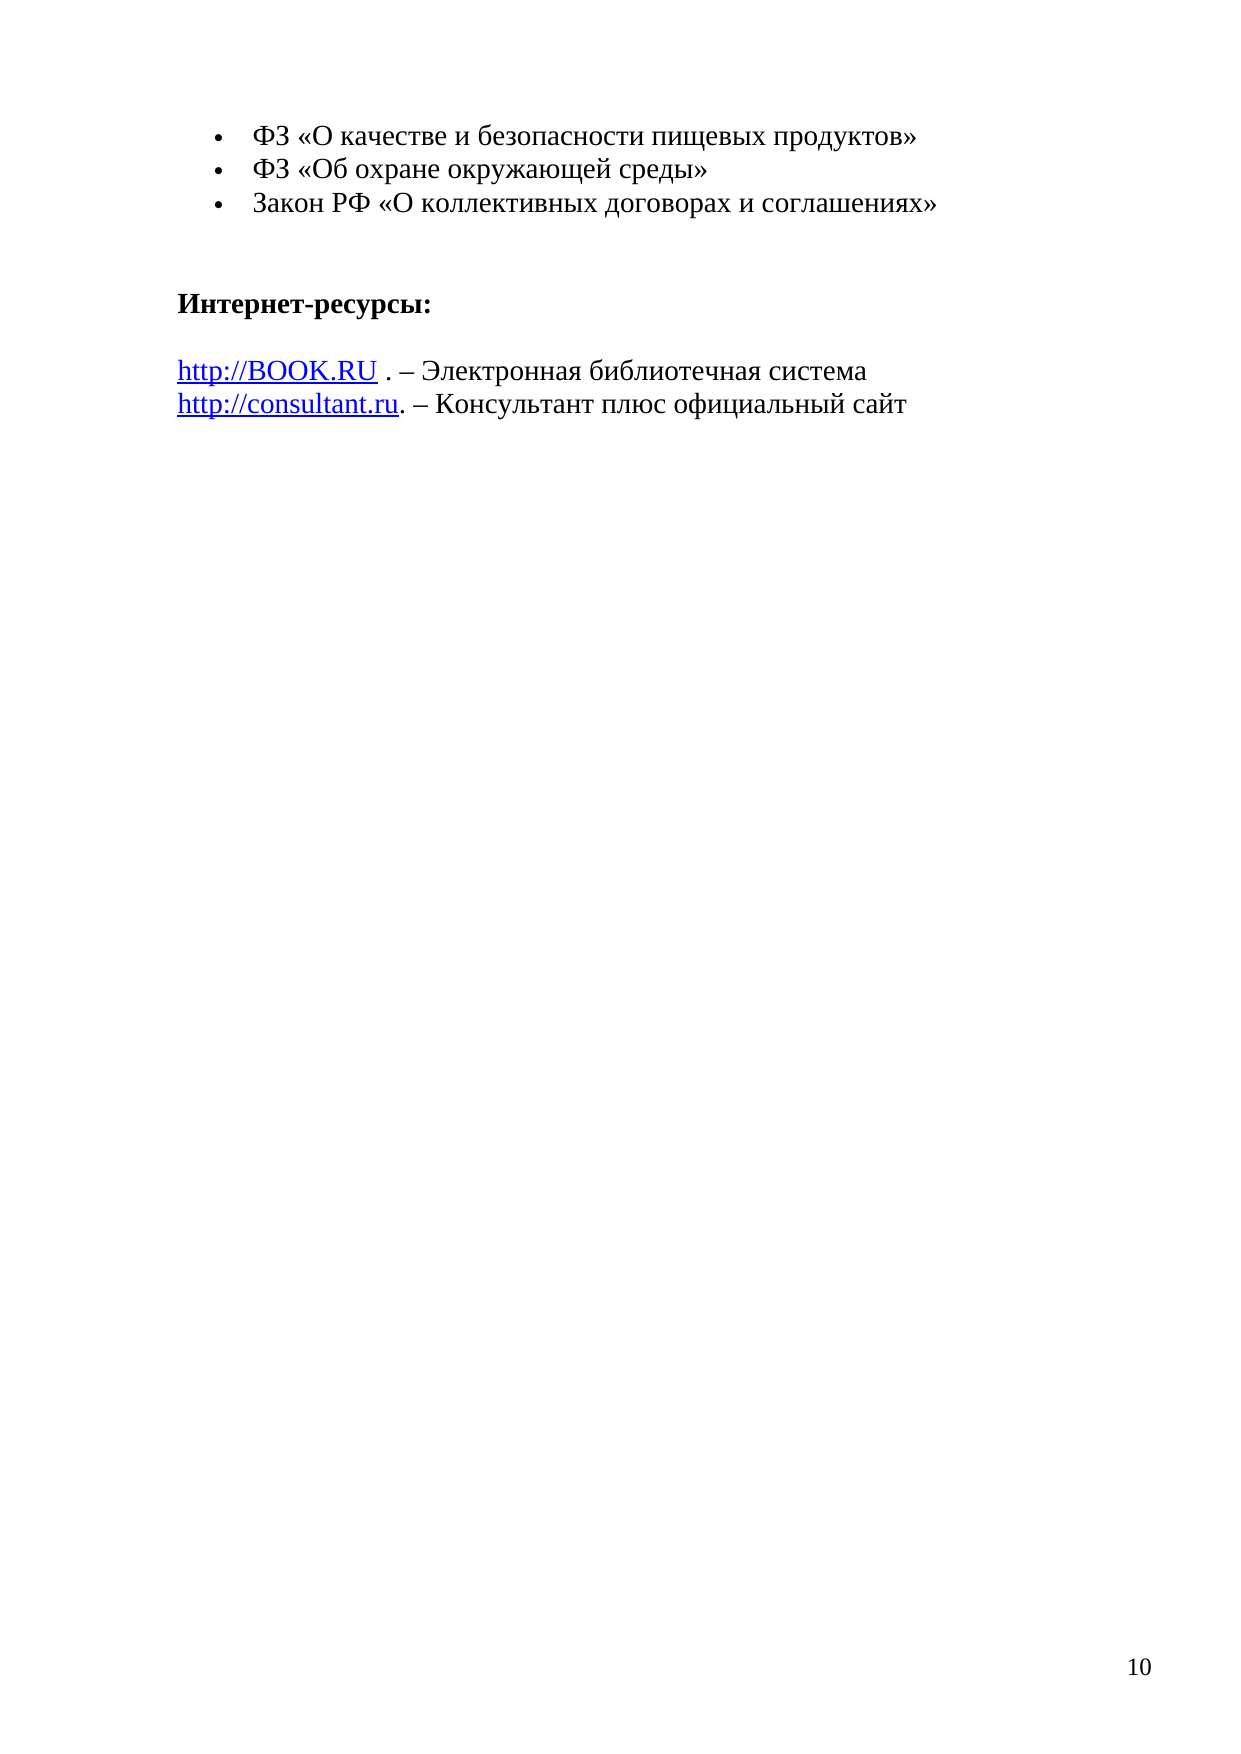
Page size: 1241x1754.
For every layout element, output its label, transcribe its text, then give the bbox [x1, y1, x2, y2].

text http://consultant.ru. – Консультант плюс официальный сайт [177, 386, 1152, 420]
list ФЗ «Об охране окружающей среды» [215, 152, 1152, 185]
text http://BOOK.RU . – Электронная библиотечная система [177, 353, 1152, 386]
text Интернет-ресурсы: [177, 286, 1152, 319]
list Закон РФ «О коллективных договорах и соглашениях» [215, 185, 1152, 219]
list ФЗ «О качестве и безопасности пищевых продуктов» [215, 118, 1152, 152]
